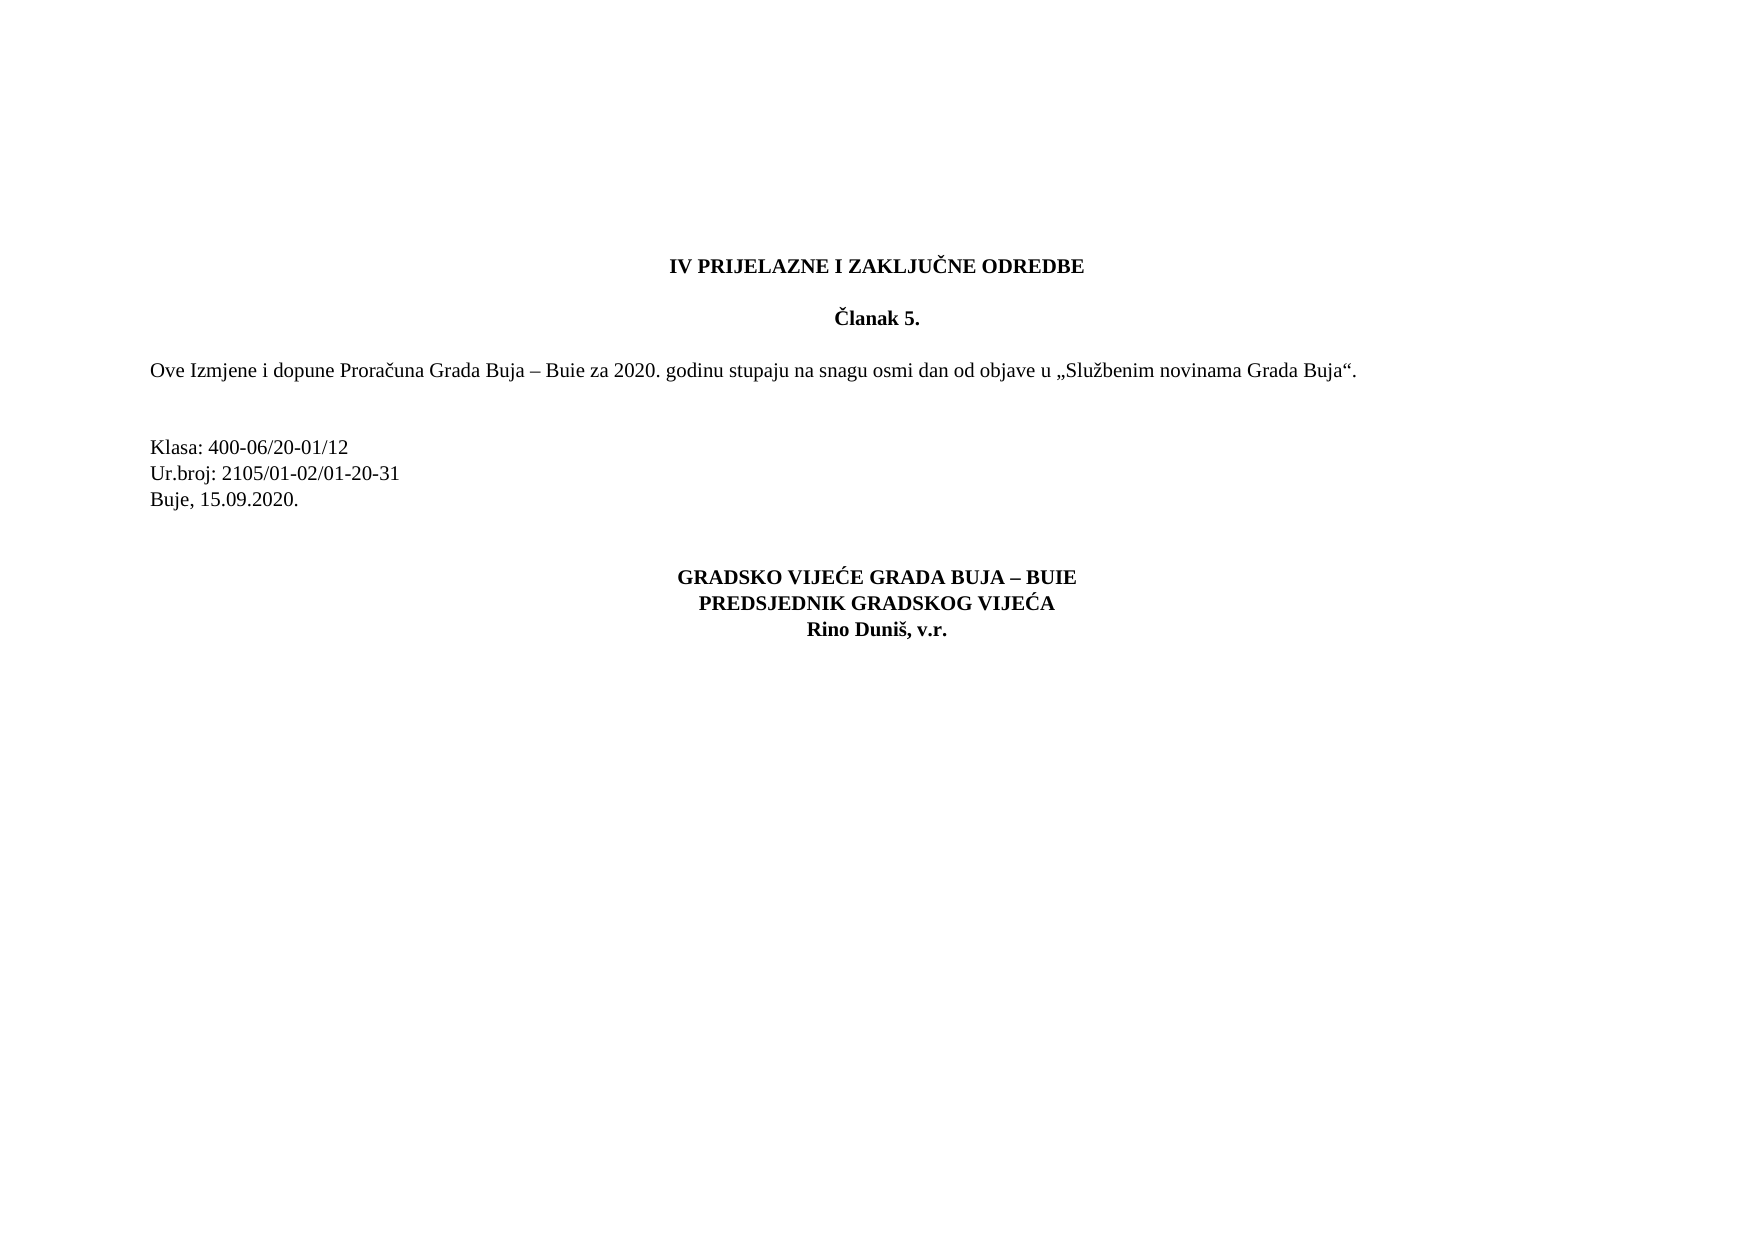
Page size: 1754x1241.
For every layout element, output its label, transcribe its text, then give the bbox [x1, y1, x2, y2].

text IV PRIJELAZNE I ZAKLJUČNE ODREDBE [150, 254, 1604, 278]
text GRADSKO VIJEĆE GRADA BUJA – BUIE [150, 565, 1604, 589]
text Ur.broj: 2105/01-02/01-20-31 [150, 461, 1604, 485]
text PREDSJEDNIK GRADSKOG VIJEĆA [150, 591, 1604, 615]
text Ove Izmjene i dopune Proračuna Grada Buja – Buie za 2020. godinu stupaju na snagu osmi dan od objave u „Službenim novinama Grada Buja“. [150, 357, 1604, 382]
text Članak 5. [150, 306, 1604, 330]
text Klasa: 400-06/20-01/12 [150, 435, 1604, 459]
text Buje, 15.09.2020. [150, 487, 1604, 511]
text Rino Duniš, v.r. [150, 617, 1604, 641]
